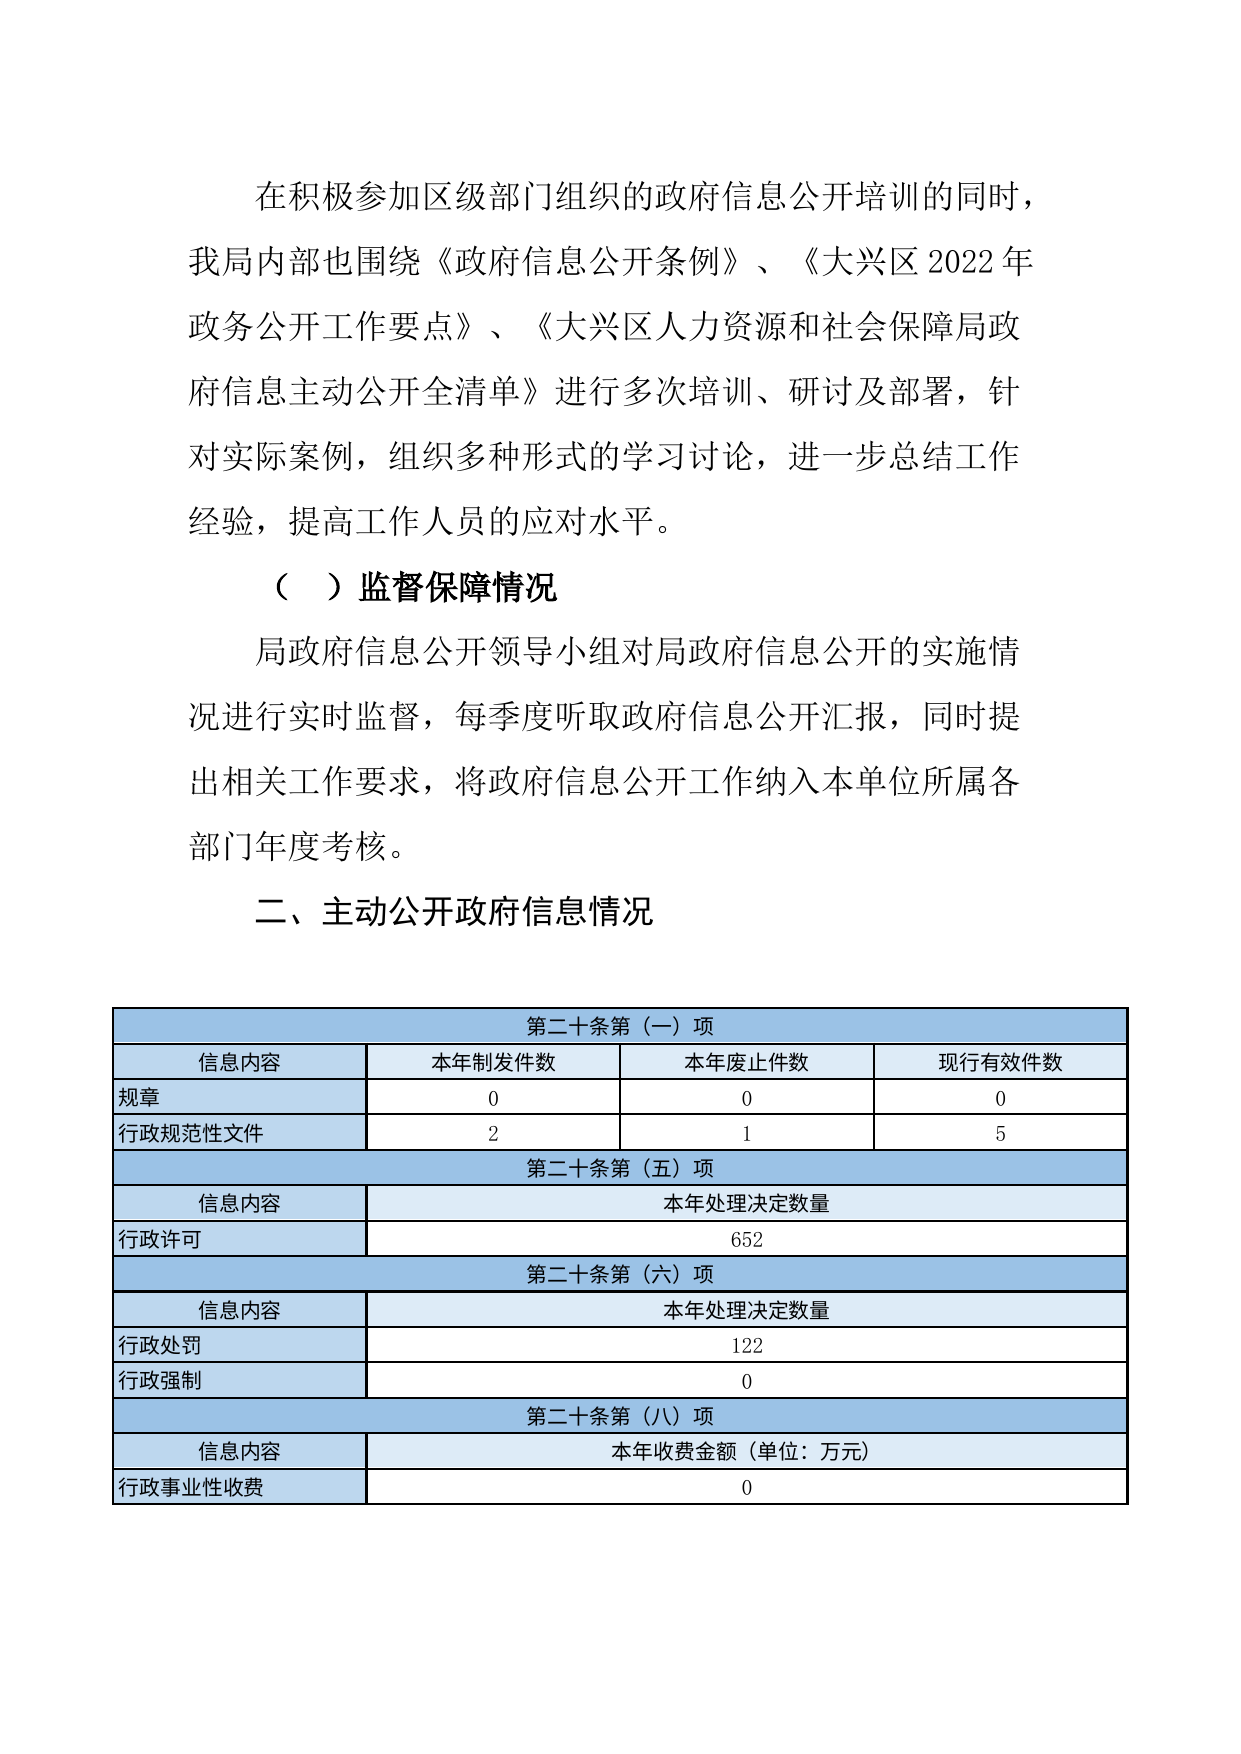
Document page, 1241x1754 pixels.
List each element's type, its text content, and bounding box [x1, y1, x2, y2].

table_cell 652 [368, 1222, 1126, 1255]
table_cell 行政强制 [114, 1363, 365, 1397]
table_cell 本年制发件数 [368, 1045, 619, 1078]
table_cell 行政处罚 [114, 1328, 365, 1361]
table_cell 现行有效件数 [875, 1045, 1126, 1078]
table_cell 本年废止件数 [621, 1045, 873, 1078]
list 在积极参加区级部门组织的政府信息公开培训的同时，我局内部也围绕《政府信息公开条例》、《大兴区2022年政务公开工作要点》、《大兴区人力资源和社会保障局政府信息主动公开全清单》进行多次培训、研讨及部署，针对实际案例，组织多种形式的学习讨论，进一步总结工作经验，提高工作人员的应对水平。 [187, 162, 1053, 552]
table_cell 0 [368, 1363, 1126, 1397]
table_cell 信息内容 [114, 1293, 365, 1326]
table_header 第二十条第（一）项 [114, 1009, 1126, 1042]
table_cell 规章 [114, 1080, 365, 1113]
table_cell 信息内容 [114, 1434, 365, 1467]
table_cell 0 [368, 1080, 619, 1113]
table_cell 本年处理决定数量 [368, 1186, 1126, 1219]
table_cell 行政规范性文件 [114, 1115, 365, 1149]
table_cell 第二十条第（五）项 [114, 1151, 1126, 1184]
table_cell 122 [368, 1328, 1126, 1361]
table_cell 2 [368, 1115, 619, 1149]
table_cell 本年处理决定数量 [368, 1293, 1126, 1326]
table_cell 0 [875, 1080, 1126, 1113]
table_cell 信息内容 [114, 1045, 365, 1078]
table_cell 0 [621, 1080, 873, 1113]
table_cell 本年收费金额（单位：万元） [368, 1434, 1126, 1467]
list 监督保障情况 [187, 552, 1053, 617]
table_cell 信息内容 [114, 1186, 365, 1219]
table_cell 行政事业性收费 [114, 1470, 365, 1503]
table_cell 0 [368, 1470, 1126, 1503]
table_cell 第二十条第（八）项 [114, 1399, 1126, 1432]
list 局政府信息公开领导小组对局政府信息公开的实施情况进行实时监督，每季度听取政府信息公开汇报，同时提出相关工作要求，将政府信息公开工作纳入本单位所属各部门年度考核。 [187, 617, 1053, 877]
table_cell 5 [875, 1115, 1126, 1149]
list 主动公开政府信息情况 [187, 877, 1053, 942]
table_cell 1 [621, 1115, 873, 1149]
table_cell 行政许可 [114, 1222, 365, 1255]
table_cell 第二十条第（六）项 [114, 1257, 1126, 1290]
